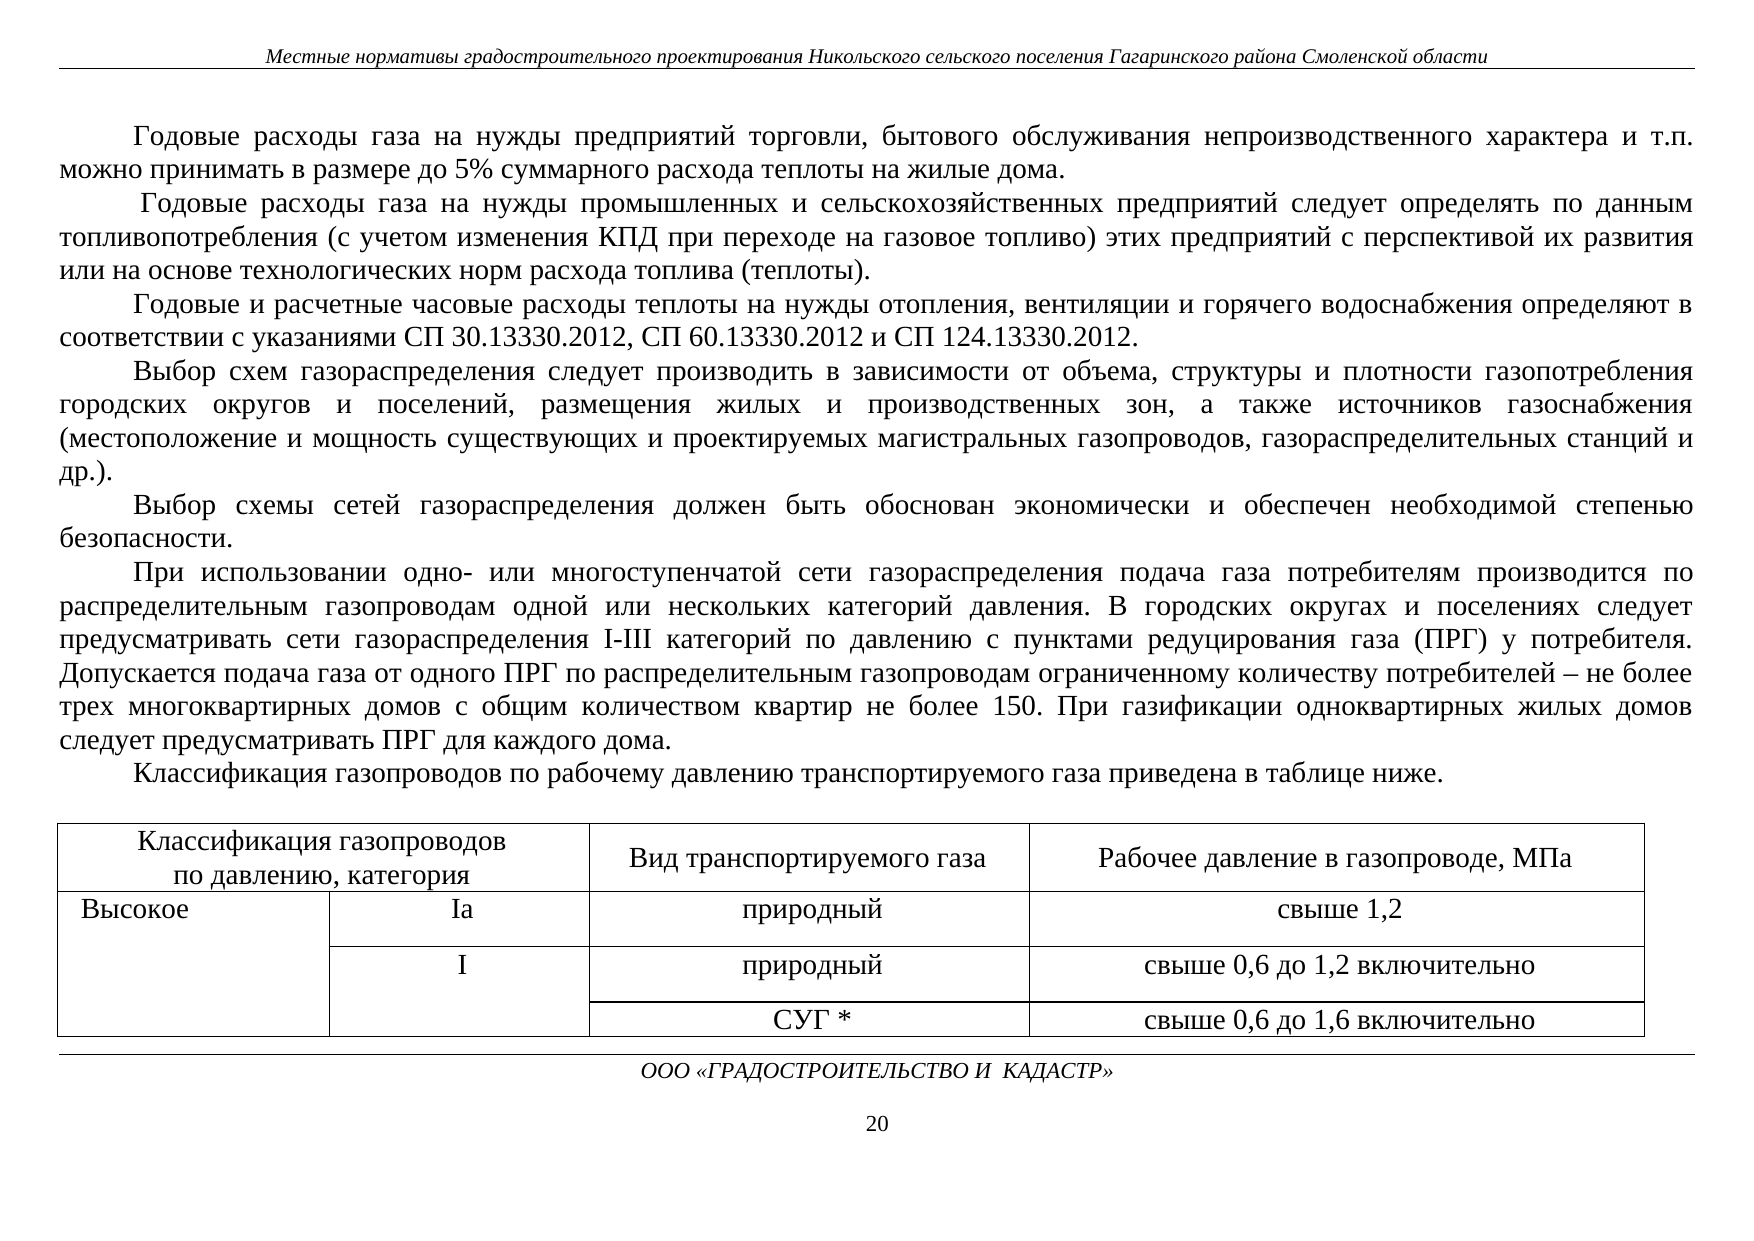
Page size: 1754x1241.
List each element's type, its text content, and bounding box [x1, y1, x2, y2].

text Классификация газопроводов по рабочему давлению транспортируемого газа приведена в таблице ниже. [59, 755, 1695, 789]
table_cell свыше 0,6 до 1,2 включительно [1030, 947, 1644, 1001]
table_cell СУГ * [590, 1003, 1029, 1036]
table_cell природный [590, 892, 1029, 946]
text Выбор схемы сетей газораспределения должен быть обоснован экономически и обеспечен необходимой степенью безопасности. [59, 487, 1695, 554]
table_cell свыше 1,2 [1030, 892, 1644, 946]
table_header Вид транспортируемого газа [590, 824, 1029, 891]
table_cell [1030, 1003, 1644, 1036]
text Выбор схем газораспределения следует производить в зависимости от объема, структуры и плотности газопотребления городских округов и поселений, размещения жилых и производственных зон, а также источников газоснабжения (местоположение и мощность существующих и проектируемых магистральных газопроводов, газораспределительных станций и др.). [59, 353, 1695, 487]
table_cell природный [590, 947, 1029, 1001]
table_header Классификация газопроводов по давлению, категория [58, 824, 589, 891]
text При использовании одно- или многоступенчатой сети газораспределения подача газа потребителям производится по распределительным газопроводам одной или нескольких категорий давления. В городских округах и поселениях следует предусматривать сети газораспределения I-III категорий по давлению с пунктами редуцирования газа (ПРГ) у потребителя. Допускается подача газа от одного ПРГ по распределительным газопроводам ограниченному количеству потребителей – не более трех многоквартирных домов с общим количеством квартир не более 150. При газификации одноквартирных жилых домов следует предусматривать ПРГ для каждого дома. [59, 554, 1695, 755]
table_header Рабочее давление в газопроводе, МПа [1030, 824, 1644, 891]
table_cell Iа [330, 892, 589, 946]
table_cell I [330, 947, 589, 1036]
text Годовые и расчетные часовые расходы теплоты на нужды отопления, вентиляции и горячего водоснабжения определяют в соответствии с указаниями СП 30.13330.2012, СП 60.13330.2012 и СП 124.13330.2012. [59, 286, 1695, 353]
table_cell Высокое [58, 892, 329, 1036]
text Годовые расходы газа на нужды промышленных и сельскохозяйственных предприятий следует определять по данным топливопотребления (с учетом изменения КПД при переходе на газовое топливо) этих предприятий с перспективой их развития или на основе технологических норм расхода топлива (теплоты). [59, 185, 1695, 286]
text Годовые расходы газа на нужды предприятий торговли, бытового обслуживания непроизводственного характера и т.п. можно принимать в размере до 5% суммарного расхода теплоты на жилые дома. [59, 118, 1695, 185]
